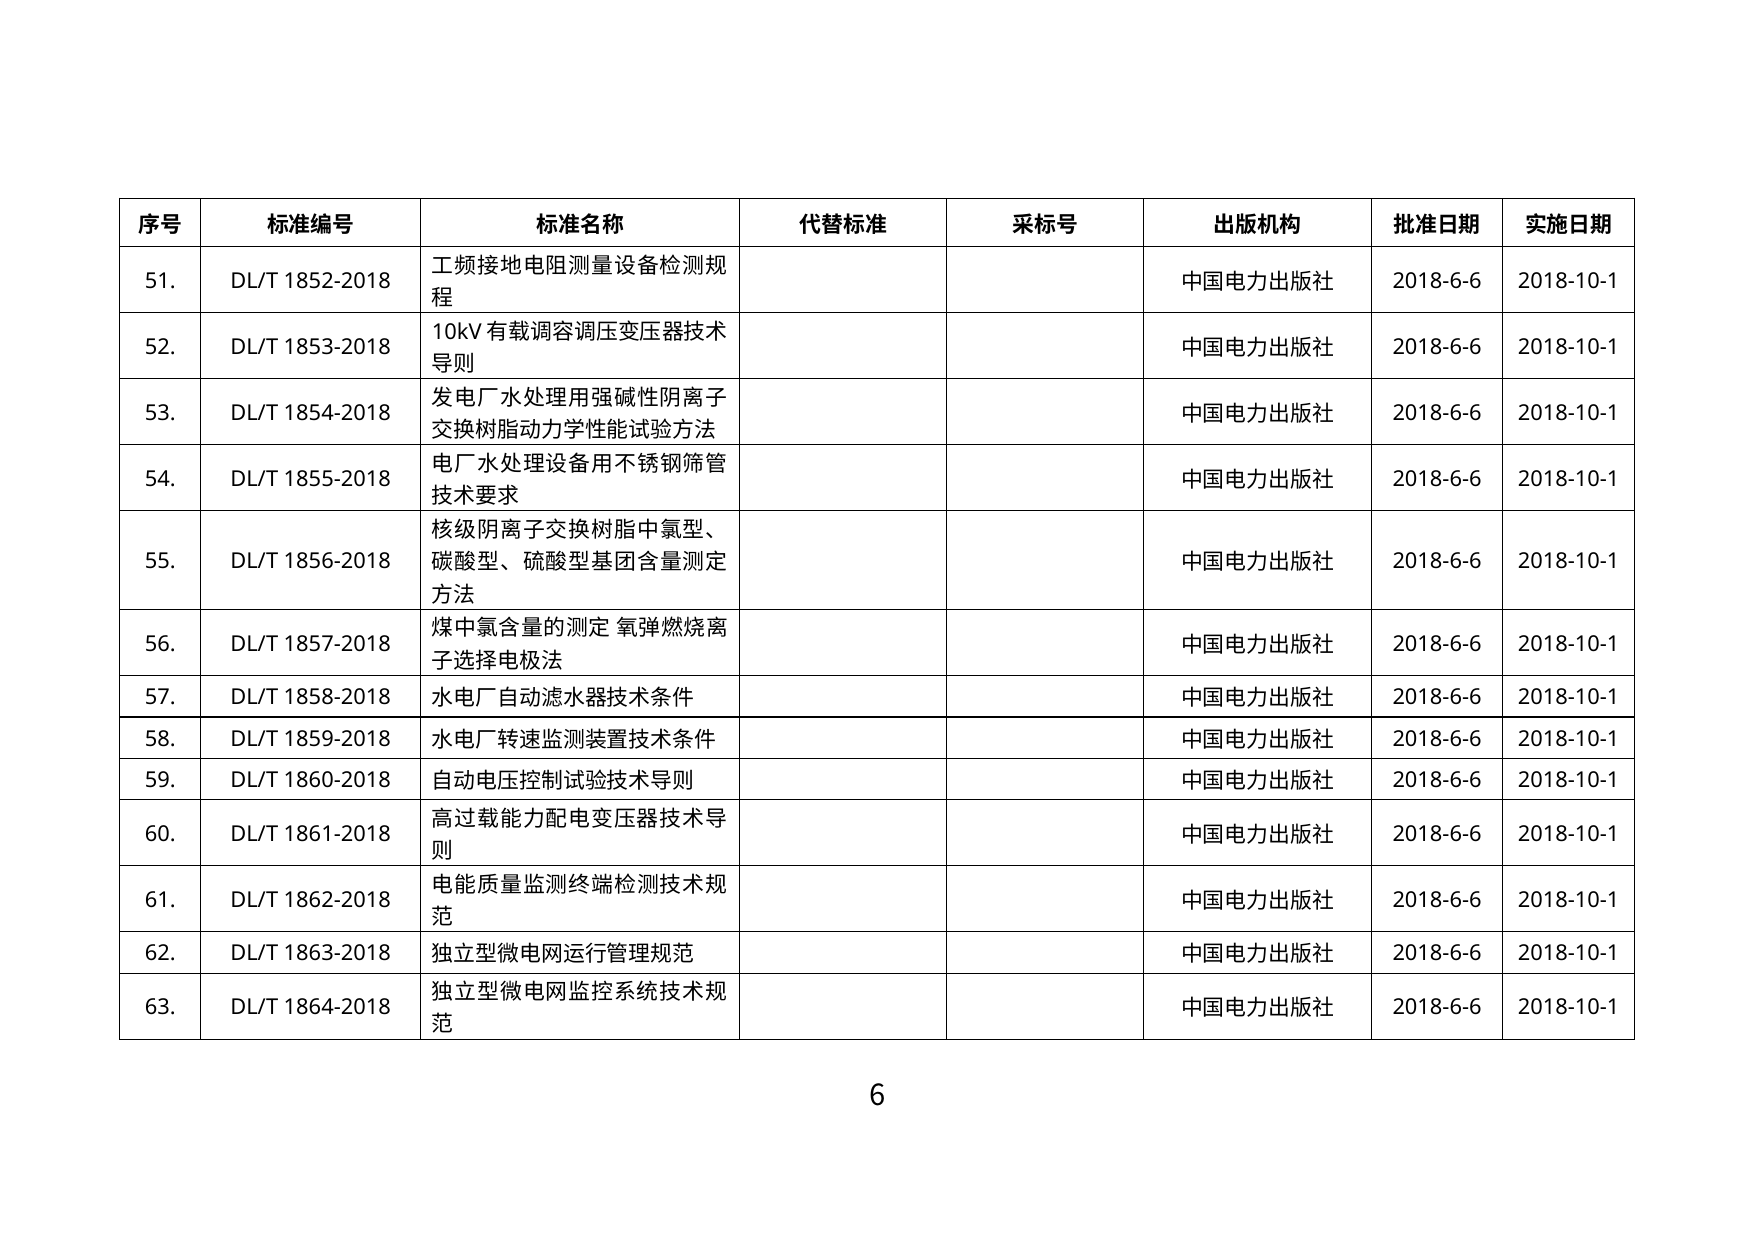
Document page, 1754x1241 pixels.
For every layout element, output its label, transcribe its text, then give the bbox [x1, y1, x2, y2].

table_cell 中国电力出版社 [1144, 610, 1371, 675]
table_header 实施日期 [1503, 199, 1634, 246]
table_header 出版机构 [1144, 199, 1371, 246]
table_cell 中国电力出版社 [1144, 511, 1371, 609]
table_cell [947, 247, 1143, 312]
table_cell 2018-10-1 [1503, 379, 1634, 444]
table_cell [120, 932, 200, 972]
table_cell 2018-10-1 [1503, 610, 1634, 675]
table_cell [740, 800, 946, 865]
table_cell 独立型微电网运行管理规范 [421, 932, 739, 972]
table_cell DL/T 1864-2018 [201, 974, 420, 1038]
table_cell 电厂水处理设备用不锈钢筛管技术要求 [421, 445, 739, 510]
table_cell [740, 932, 946, 972]
table_cell 中国电力出版社 [1144, 866, 1371, 931]
table_cell 2018-6-6 [1372, 610, 1502, 675]
table_cell [947, 610, 1143, 675]
table_cell 2018-10-1 [1503, 866, 1634, 931]
table_cell 中国电力出版社 [1144, 932, 1371, 972]
table_cell 水电厂自动滤水器技术条件 [421, 676, 739, 716]
table_cell 高过载能力配电变压器技术导则 [421, 800, 739, 865]
table_cell [740, 313, 946, 378]
table_cell 2018-6-6 [1372, 379, 1502, 444]
table_cell 煤中氯含量的测定 氧弹燃烧离子选择电极法 [421, 610, 739, 675]
table_cell 独立型微电网监控系统技术规范 [421, 974, 739, 1038]
table_cell [947, 974, 1143, 1038]
table_cell [947, 445, 1143, 510]
table_cell 10kV有载调容调压变压器技术导则 [421, 313, 739, 378]
table_header 批准日期 [1372, 199, 1502, 246]
table_cell DL/T 1852-2018 [201, 247, 420, 312]
table_cell [947, 932, 1143, 972]
table_cell [740, 676, 946, 716]
table_cell 中国电力出版社 [1144, 800, 1371, 865]
table_cell DL/T 1860-2018 [201, 759, 420, 799]
table_header 标准编号 [201, 199, 420, 246]
table_cell 电能质量监测终端检测技术规范 [421, 866, 739, 931]
table_cell 中国电力出版社 [1144, 313, 1371, 378]
table_cell DL/T 1862-2018 [201, 866, 420, 931]
table_cell 2018-10-1 [1503, 718, 1634, 758]
table_cell [120, 759, 200, 799]
table_cell 2018-6-6 [1372, 247, 1502, 312]
table_cell 自动电压控制试验技术导则 [421, 759, 739, 799]
table_cell DL/T 1856-2018 [201, 511, 420, 609]
table_cell [120, 511, 200, 609]
table_cell [740, 610, 946, 675]
table_cell [947, 676, 1143, 716]
table_cell [740, 718, 946, 758]
table_cell 2018-6-6 [1372, 313, 1502, 378]
table_cell [740, 759, 946, 799]
table_cell [740, 379, 946, 444]
table_cell DL/T 1854-2018 [201, 379, 420, 444]
table_cell 2018-6-6 [1372, 718, 1502, 758]
table_cell 2018-10-1 [1503, 511, 1634, 609]
table_cell 中国电力出版社 [1144, 759, 1371, 799]
table_header 代替标准 [740, 199, 946, 246]
table_cell [740, 445, 946, 510]
table_cell 工频接地电阻测量设备检测规程 [421, 247, 739, 312]
table_cell DL/T 1853-2018 [201, 313, 420, 378]
table_cell [947, 800, 1143, 865]
table_cell DL/T 1861-2018 [201, 800, 420, 865]
table_cell [947, 379, 1143, 444]
table_cell 2018-10-1 [1503, 800, 1634, 865]
table_cell [120, 313, 200, 378]
table_cell [740, 866, 946, 931]
table_cell [947, 718, 1143, 758]
table_cell 2018-10-1 [1503, 974, 1634, 1038]
table_cell [120, 800, 200, 865]
table_cell 中国电力出版社 [1144, 445, 1371, 510]
table_cell [120, 379, 200, 444]
table_cell 2018-6-6 [1372, 676, 1502, 716]
table_cell 2018-6-6 [1372, 445, 1502, 510]
table_header 采标号 [947, 199, 1143, 246]
table_cell [120, 676, 200, 716]
table_cell DL/T 1863-2018 [201, 932, 420, 972]
table_cell [120, 445, 200, 510]
table_cell [740, 974, 946, 1038]
table_cell 2018-6-6 [1372, 974, 1502, 1038]
table_cell 2018-6-6 [1372, 932, 1502, 972]
table_cell 核级阴离子交换树脂中氯型、碳酸型、硫酸型基团含量测定方法 [421, 511, 739, 609]
table_cell [947, 759, 1143, 799]
table_cell [740, 247, 946, 312]
table_cell DL/T 1858-2018 [201, 676, 420, 716]
table_cell 2018-6-6 [1372, 866, 1502, 931]
table_cell 中国电力出版社 [1144, 974, 1371, 1038]
table_cell [740, 511, 946, 609]
table_cell 2018-10-1 [1503, 445, 1634, 510]
table_cell 2018-6-6 [1372, 759, 1502, 799]
table_cell 2018-6-6 [1372, 800, 1502, 865]
table_cell 2018-10-1 [1503, 313, 1634, 378]
table_cell 2018-10-1 [1503, 932, 1634, 972]
table_header 序号 [120, 199, 200, 246]
table_cell 中国电力出版社 [1144, 379, 1371, 444]
table_header 标准名称 [421, 199, 739, 246]
table_cell DL/T 1859-2018 [201, 718, 420, 758]
table_cell 2018-10-1 [1503, 676, 1634, 716]
table_cell [120, 974, 200, 1038]
table_cell [120, 247, 200, 312]
table_cell DL/T 1855-2018 [201, 445, 420, 510]
table_cell [947, 511, 1143, 609]
table_cell [120, 610, 200, 675]
table_cell DL/T 1857-2018 [201, 610, 420, 675]
table_cell 2018-10-1 [1503, 759, 1634, 799]
table_cell [120, 866, 200, 931]
table_cell 中国电力出版社 [1144, 718, 1371, 758]
table_cell 2018-10-1 [1503, 247, 1634, 312]
table_cell 发电厂水处理用强碱性阴离子交换树脂动力学性能试验方法 [421, 379, 739, 444]
table_cell [947, 313, 1143, 378]
table_cell 水电厂转速监测装置技术条件 [421, 718, 739, 758]
table_cell 中国电力出版社 [1144, 676, 1371, 716]
table_cell [947, 866, 1143, 931]
table_cell 2018-6-6 [1372, 511, 1502, 609]
table_cell [120, 718, 200, 758]
table_cell 中国电力出版社 [1144, 247, 1371, 312]
